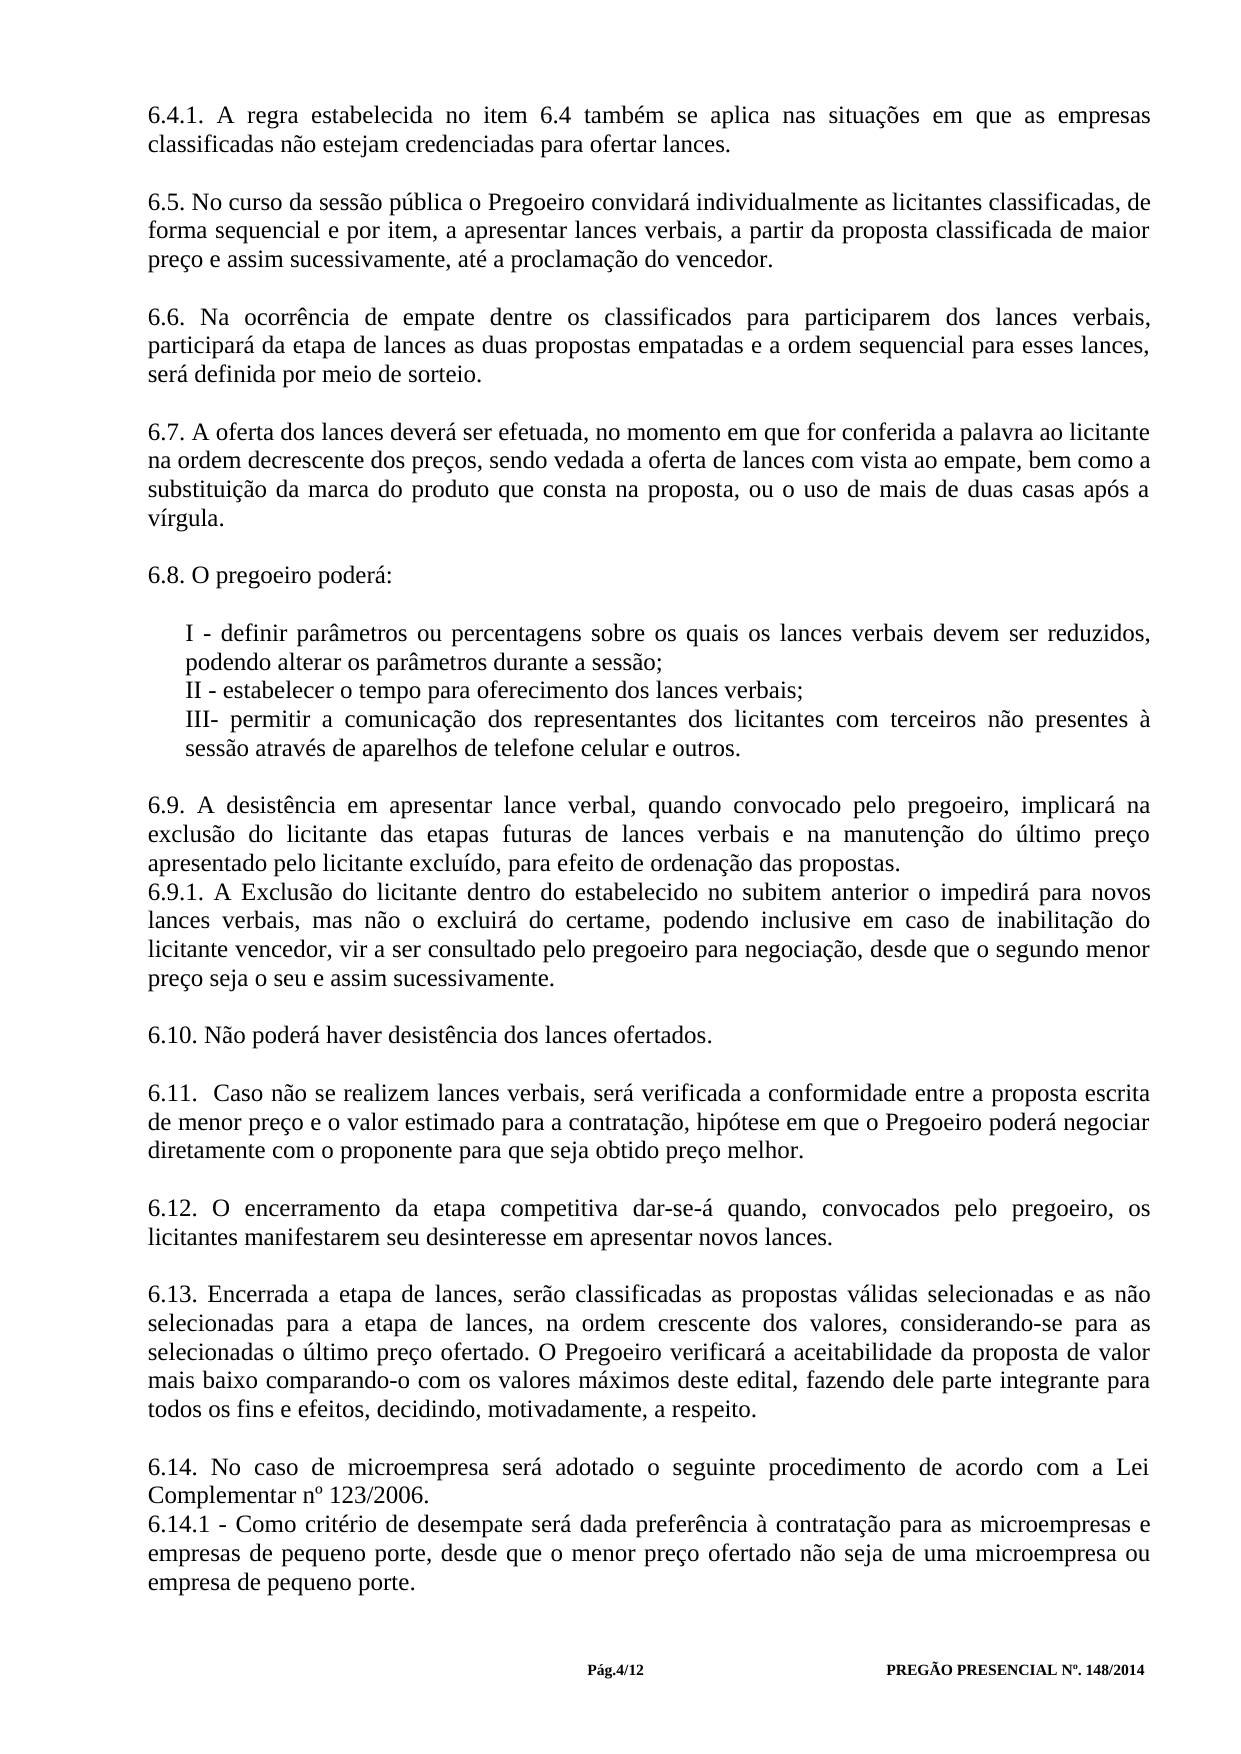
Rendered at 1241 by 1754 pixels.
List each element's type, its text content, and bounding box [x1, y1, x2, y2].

text 6.13. Encerrada a etapa de lances, serão classificadas as propostas válidas selecionadas e as não selecionadas para a etapa de lances, na ordem crescente dos valores, considerando-se para as selecionadas o último preço ofertado. O Pregoeiro verificará a aceitabilidade da proposta de valor mais baixo comparando-o com os valores máximos deste edital, fazendo dele parte integrante para todos os fins e efeitos, decidindo, motivadamente, a respeito. [148, 1279, 1152, 1423]
text 6.4.1. A regra estabelecida no item 6.4 também se aplica nas situações em que as empresas classificadas não estejam credenciadas para ofertar lances. [148, 100, 1152, 158]
text III- permitir a comunicação dos representantes dos licitantes com terceiros não presentes à sessão através de aparelhos de telefone celular e outros. [185, 704, 1152, 762]
text 6.9. A desistência em apresentar lance verbal, quando convocado pelo pregoeiro, implicará na exclusão do licitante das etapas futuras de lances verbais e na manutenção do último preço apresentado pelo licitante excluído, para efeito de ordenação das propostas. [148, 790, 1152, 877]
text 6.6. Na ocorrência de empate dentre os classificados para participarem dos lances verbais, participará da etapa de lances as duas propostas empatadas e a ordem sequencial para esses lances, será definida por meio de sorteio. [148, 302, 1152, 388]
text 6.14. No caso de microempresa será adotado o seguinte procedimento de acordo com a Lei Complementar nº 123/2006. [148, 1452, 1152, 1509]
text 6.14.1 - Como critério de desempate será dada preferência à contratação para as microempresas e empresas de pequeno porte, desde que o menor preço ofertado não seja de uma microempresa ou empresa de pequeno porte. [148, 1509, 1152, 1595]
text 6.7. A oferta dos lances deverá ser efetuada, no momento em que for conferida a palavra ao licitante na ordem decrescente dos preços, sendo vedada a oferta de lances com vista ao empate, bem como a substituição da marca do produto que consta na proposta, ou o uso de mais de duas casas após a vírgula. [148, 417, 1152, 532]
text 6.12. O encerramento da etapa competitiva dar-se-á quando, convocados pelo pregoeiro, os licitantes manifestarem seu desinteresse em apresentar novos lances. [148, 1193, 1152, 1250]
text 6.8. O pregoeiro poderá: [148, 560, 1152, 589]
text 6.5. No curso da sessão pública o Pregoeiro convidará individualmente as licitantes classificadas, de forma sequencial e por item, a apresentar lances verbais, a partir da proposta classificada de maior preço e assim sucessivamente, até a proclamação do vencedor. [148, 187, 1152, 273]
text 6.11. Caso não se realizem lances verbais, será verificada a conformidade entre a proposta escrita de menor preço e o valor estimado para a contratação, hipótese em que o Pregoeiro poderá negociar diretamente com o proponente para que seja obtido preço melhor. [148, 1078, 1152, 1164]
text 6.9.1. A Exclusão do licitante dentro do estabelecido no subitem anterior o impedirá para novos lances verbais, mas não o excluirá do certame, podendo inclusive em caso de inabilitação do licitante vencedor, vir a ser consultado pelo pregoeiro para negociação, desde que o segundo menor preço seja o seu e assim sucessivamente. [148, 877, 1152, 992]
text I - definir parâmetros ou percentagens sobre os quais os lances verbais devem ser reduzidos, podendo alterar os parâmetros durante a sessão; [185, 618, 1152, 675]
text 6.10. Não poderá haver desistência dos lances ofertados. [148, 1020, 1152, 1049]
text II - estabelecer o tempo para oferecimento dos lances verbais; [185, 675, 1152, 704]
